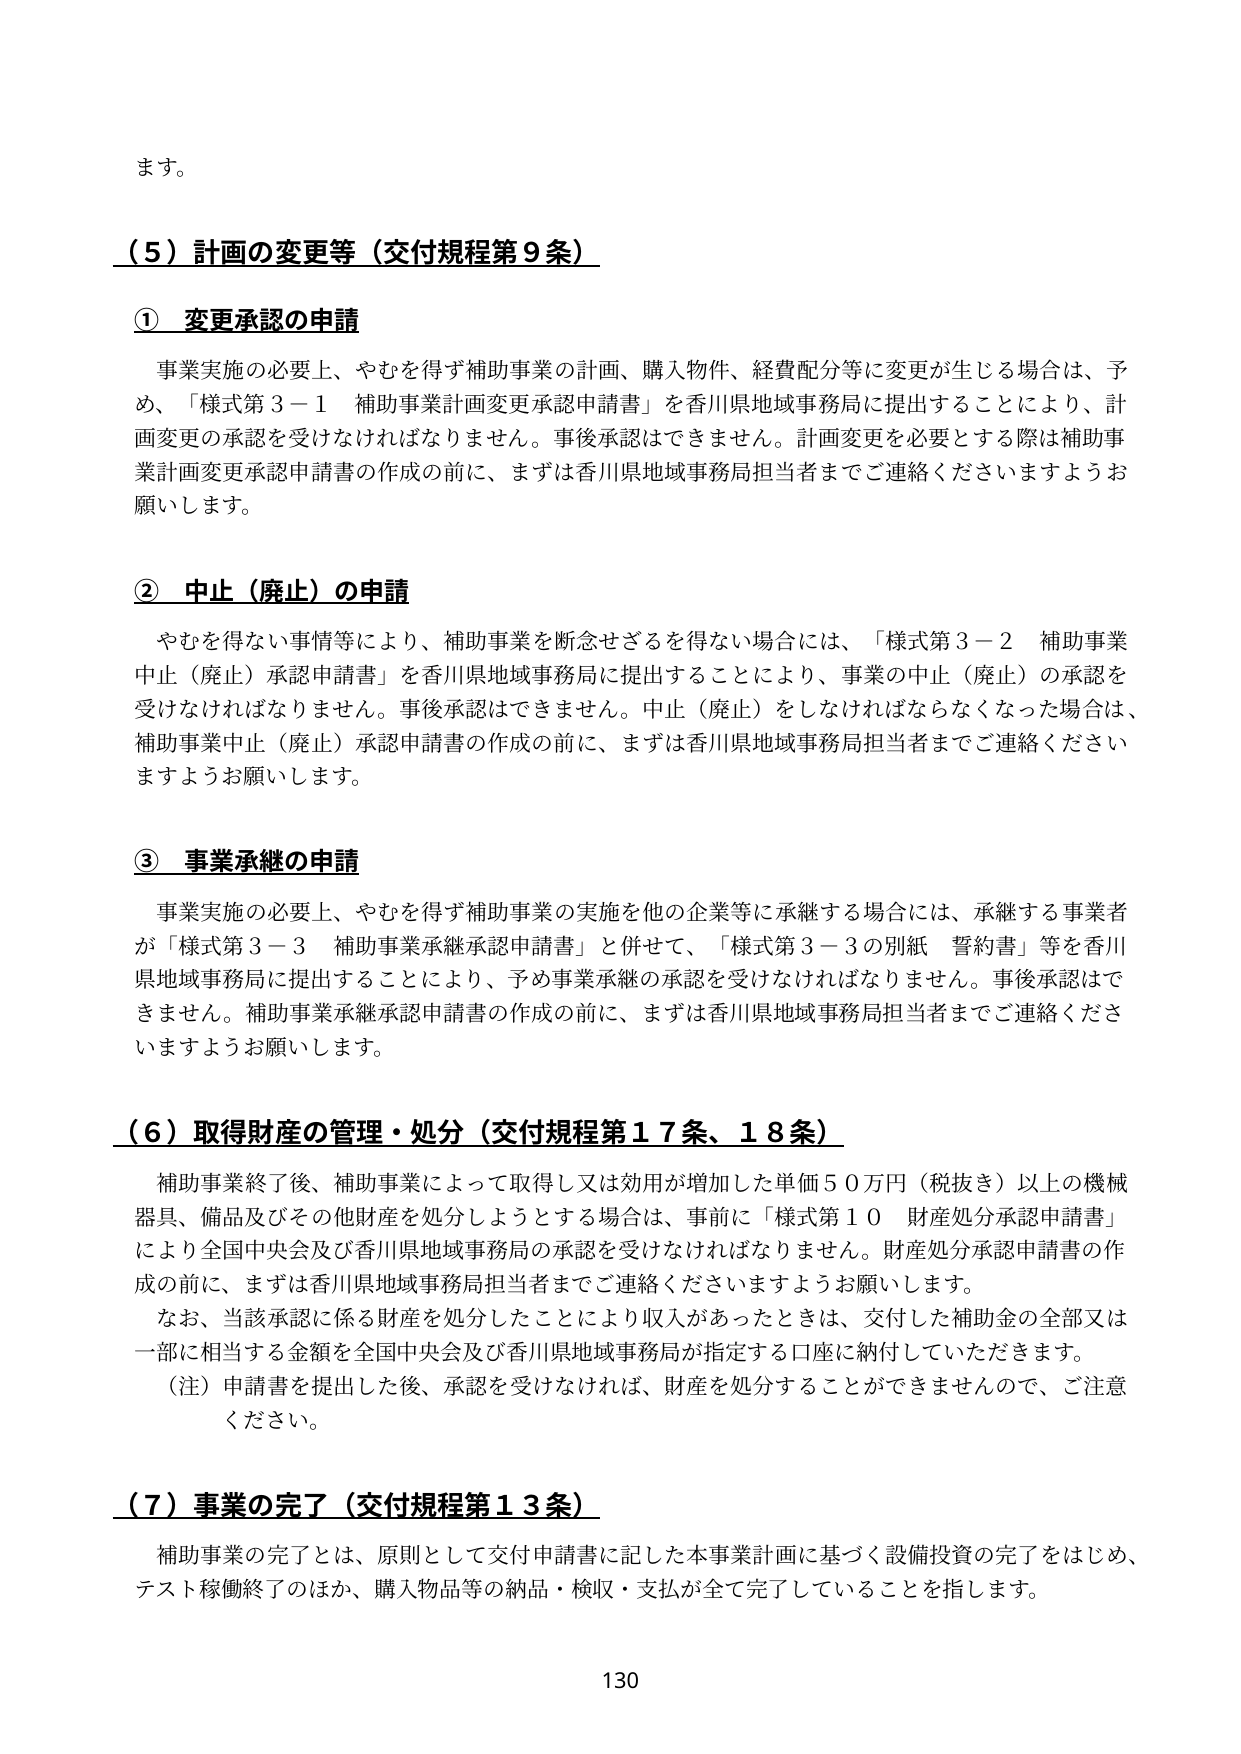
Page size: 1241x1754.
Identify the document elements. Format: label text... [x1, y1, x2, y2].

text 補助事業の完了とは、原則として交付申請書に記した本事業計画に基づく設備投資の完了をはじめ、テスト稼働終了のほか、購入物品等の納品・検収・支払が全て完了していることを指します。 [112, 1537, 1128, 1605]
text （注）申請書を提出した後、承認を受けなければ、財産を処分することができませんので、ご注意ください。 [112, 1368, 1128, 1436]
text ③ 事業承継の申請 [112, 826, 1128, 894]
text ② 中止（廃止）の申請 [112, 555, 1128, 623]
text 補助事業終了後、補助事業によって取得し又は効用が増加した単価５０万円（税抜き）以上の機械器具、備品及びその他財産を処分しようとする場合は、事前に「様式第１０ 財産処分承認申請書」により全国中央会及び香川県地域事務局の承認を受けなければなりません。財産処分承認申請書の作成の前に、まずは香川県地域事務局担当者までご連絡くださいますようお願いします。 [112, 1165, 1128, 1300]
text （７）事業の完了（交付規程第１３条） [112, 1469, 1128, 1537]
text 事業実施の必要上、やむを得ず補助事業の計画、購入物件、経費配分等に変更が生じる場合は、予め、「様式第３－１ 補助事業計画変更承認申請書」を香川県地域事務局に提出することにより、計画変更の承認を受けなければなりません。事後承認はできません。計画変更を必要とする際は補助事業計画変更承認申請書の作成の前に、まずは香川県地域事務局担当者までご連絡くださいますようお願いします。 [112, 352, 1128, 521]
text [112, 149, 1128, 183]
text （６）取得財産の管理・処分（交付規程第１７条、１８条） [112, 1097, 1128, 1165]
text 事業実施の必要上、やむを得ず補助事業の実施を他の企業等に承継する場合には、承継する事業者が「様式第３－３ 補助事業承継承認申請書」と併せて、「様式第３－３の別紙 誓約書」等を香川県地域事務局に提出することにより、予め事業承継の承認を受けなければなりません。事後承認はできません。補助事業承継承認申請書の作成の前に、まずは香川県地域事務局担当者までご連絡くださいますようお願いします。 [112, 894, 1128, 1063]
text ① 変更承認の申請 [112, 284, 1128, 352]
text なお、当該承認に係る財産を処分したことにより収入があったときは、交付した補助金の全部又は一部に相当する金額を全国中央会及び香川県地域事務局が指定する口座に納付していただきます。 [112, 1300, 1128, 1368]
text やむを得ない事情等により、補助事業を断念せざるを得ない場合には、「様式第３－２ 補助事業中止（廃止）承認申請書」を香川県地域事務局に提出することにより、事業の中止（廃止）の承認を受けなければなりません。事後承認はできません。中止（廃止）をしなければならなくなった場合は、補助事業中止（廃止）承認申請書の作成の前に、まずは香川県地域事務局担当者までご連絡くださいますようお願いします。 [112, 623, 1128, 792]
text （５）計画の変更等（交付規程第９条） [112, 217, 1128, 284]
